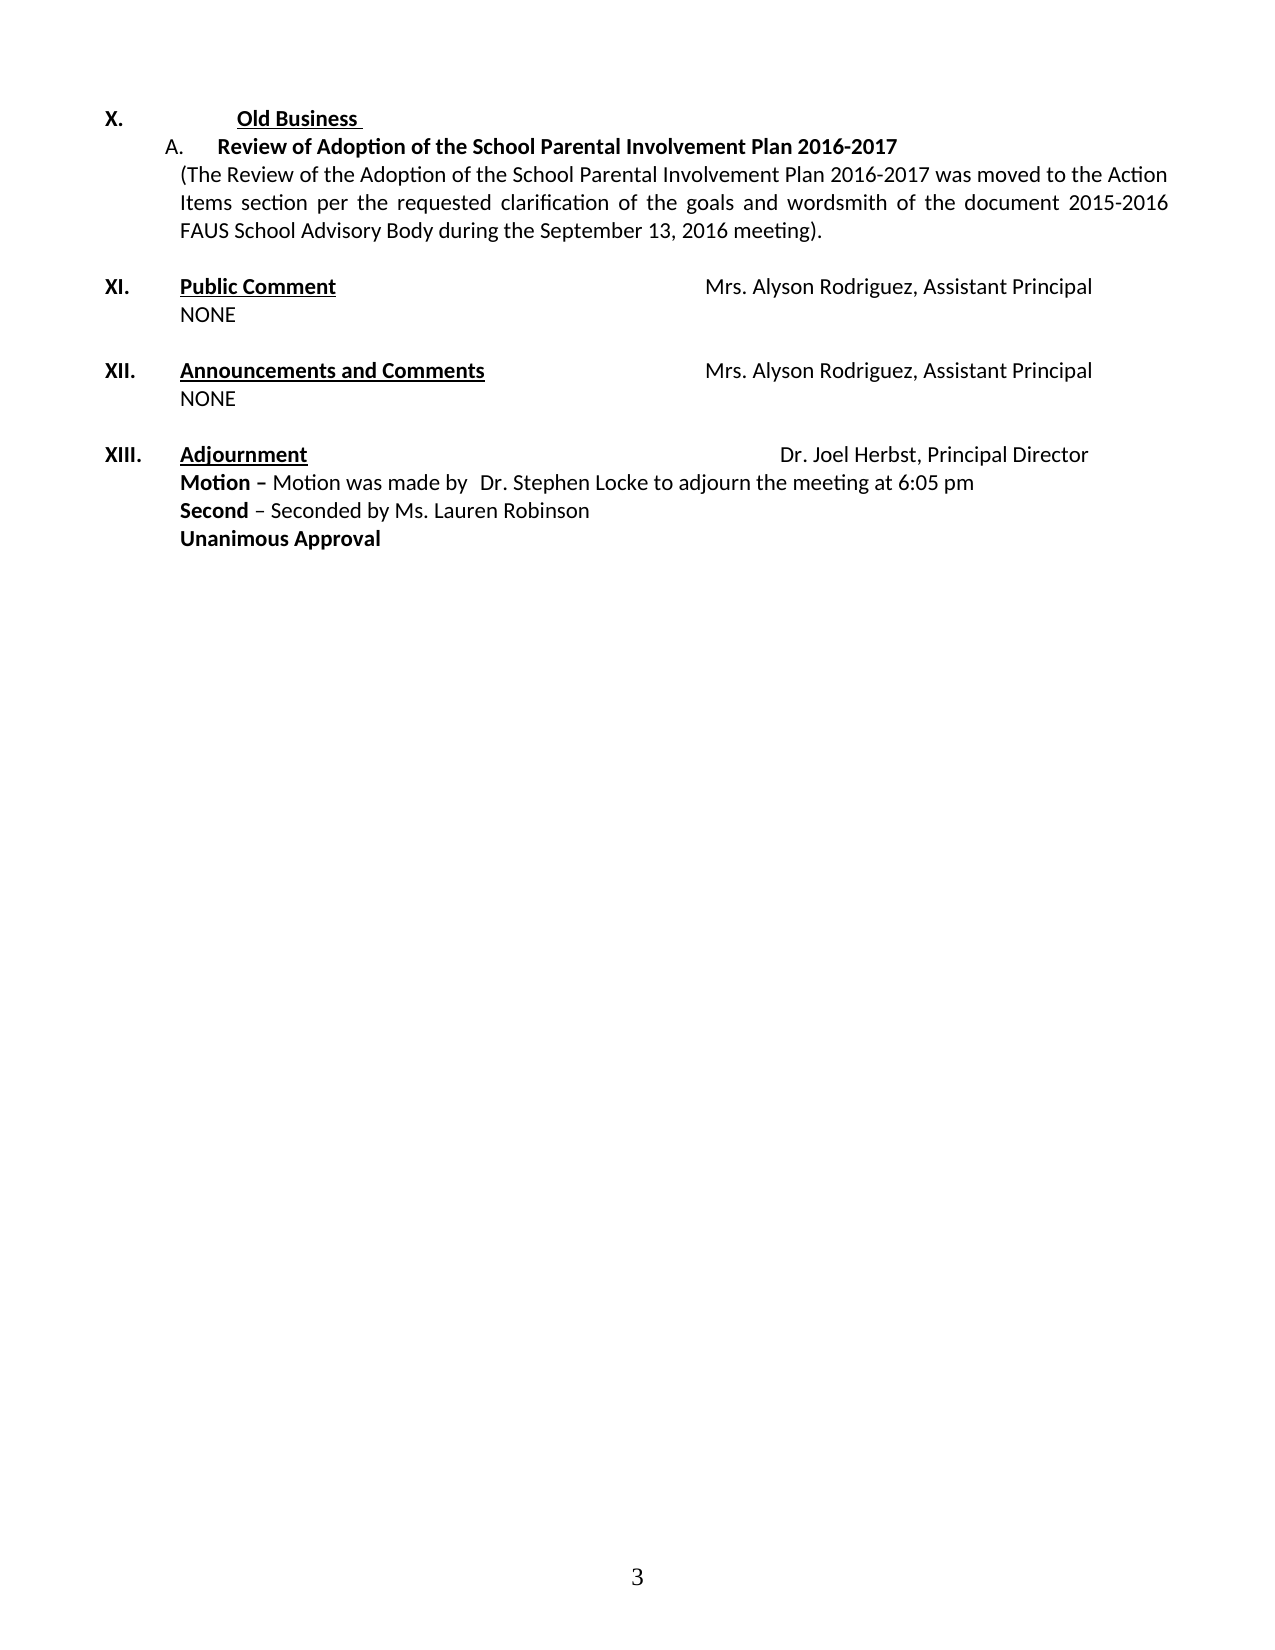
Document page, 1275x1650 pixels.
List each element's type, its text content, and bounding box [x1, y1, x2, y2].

list (The Review of the Adoption of the School Parental Involvement Plan 2016-2017 was moved to the Action Items section per the requested clarification of the goals and wordsmith of the document 2015-2016 FAUS School Advisory Body during the September 13, 2016 meeting). [180, 160, 1170, 244]
list Announcements and Comments Mrs. Alyson Rodriguez, Assistant Principal [105, 356, 1170, 384]
text Second – Seconded by Ms. Lauren Robinson [180, 496, 1170, 524]
list Review of Adoption of the School Parental Involvement Plan 2016-2017 [165, 132, 1170, 160]
list NONE [180, 384, 1170, 412]
text Unanimous Approval [180, 524, 1170, 552]
list Public Comment Mrs. Alyson Rodriguez, Assistant Principal [105, 272, 1170, 300]
list NONE [180, 300, 1170, 328]
list Adjournment Dr. Joel Herbst, Principal Director [105, 440, 1170, 468]
list Old Business [105, 104, 1170, 132]
text Motion – Motion was made by Dr. Stephen Locke to adjourn the meeting at 6:05 pm [180, 468, 1170, 496]
